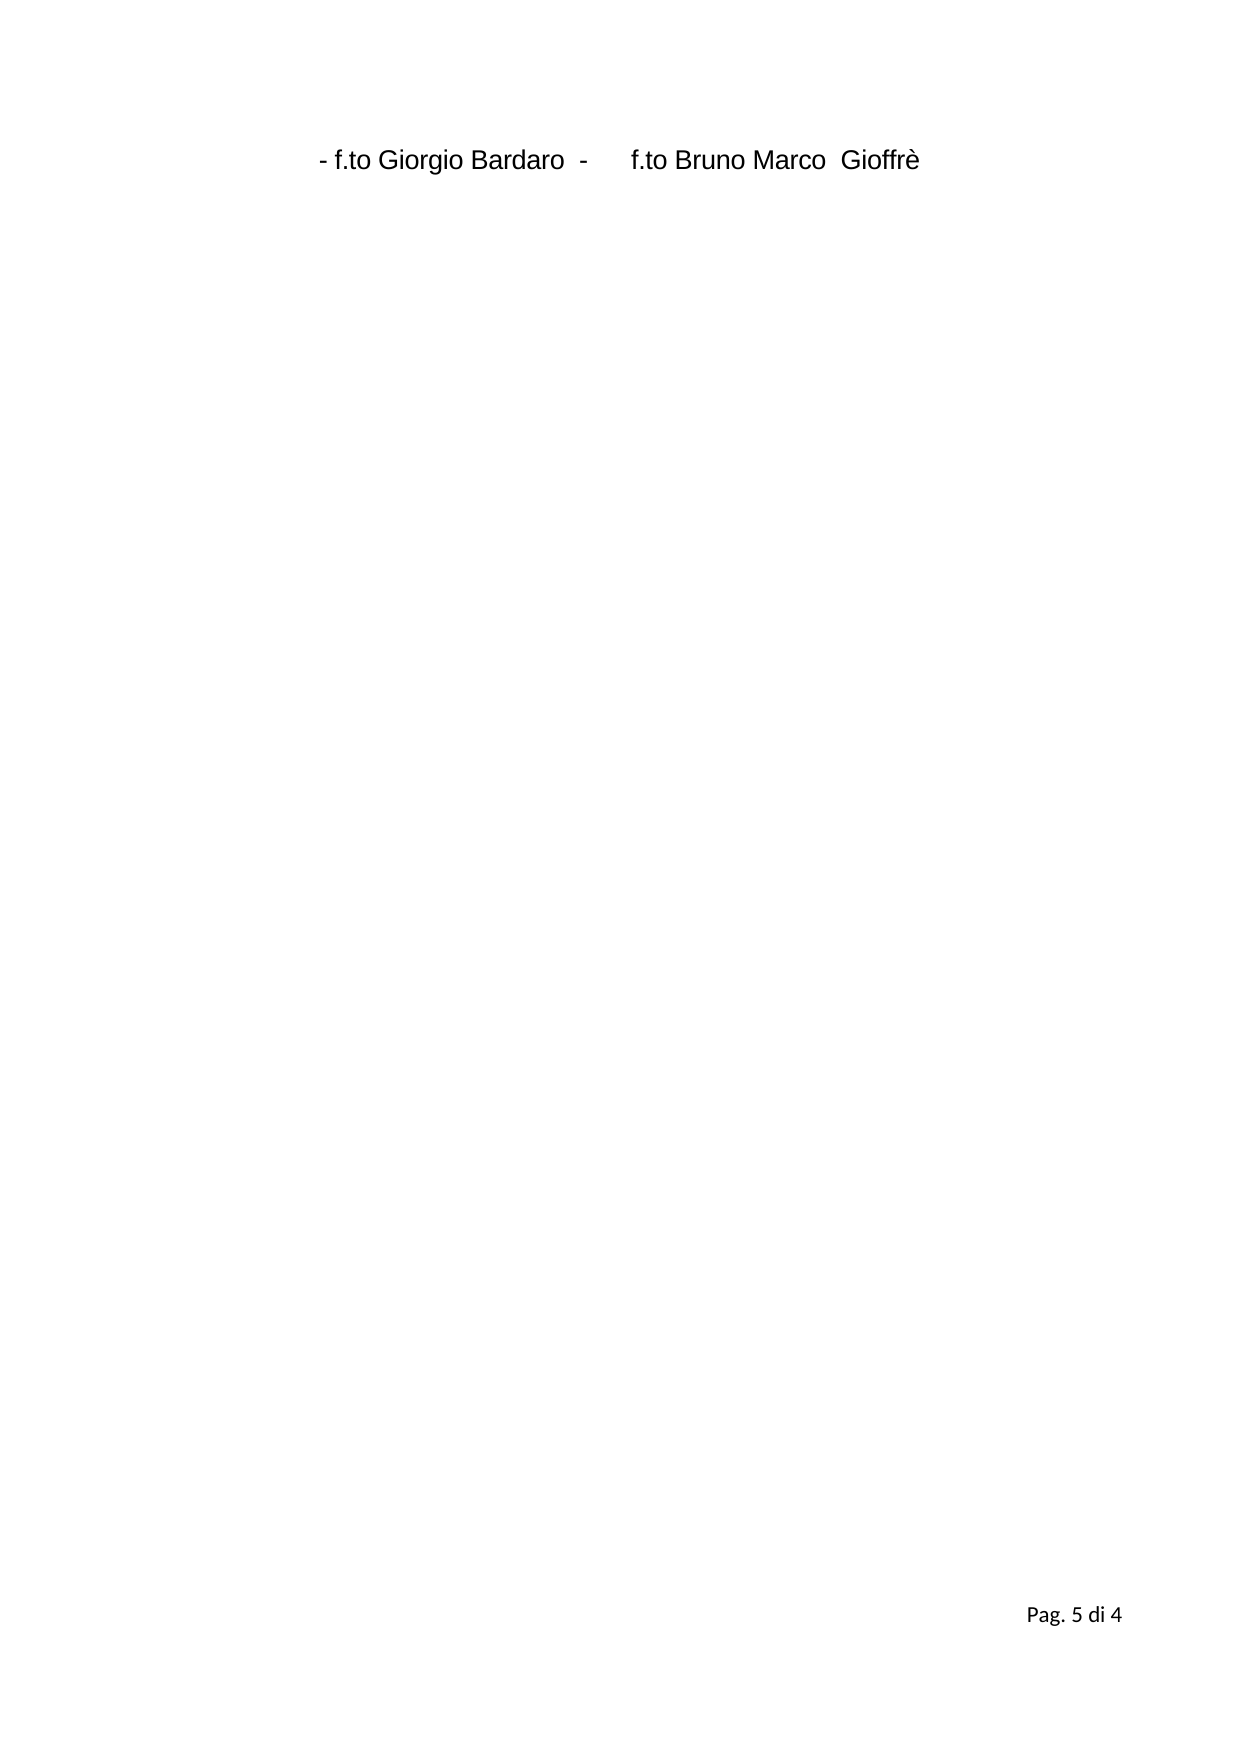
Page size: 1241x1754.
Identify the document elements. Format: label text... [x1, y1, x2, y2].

text - f.to Giorgio Bardaro - f.to Bruno Marco Gioffrè [229, 148, 1009, 174]
